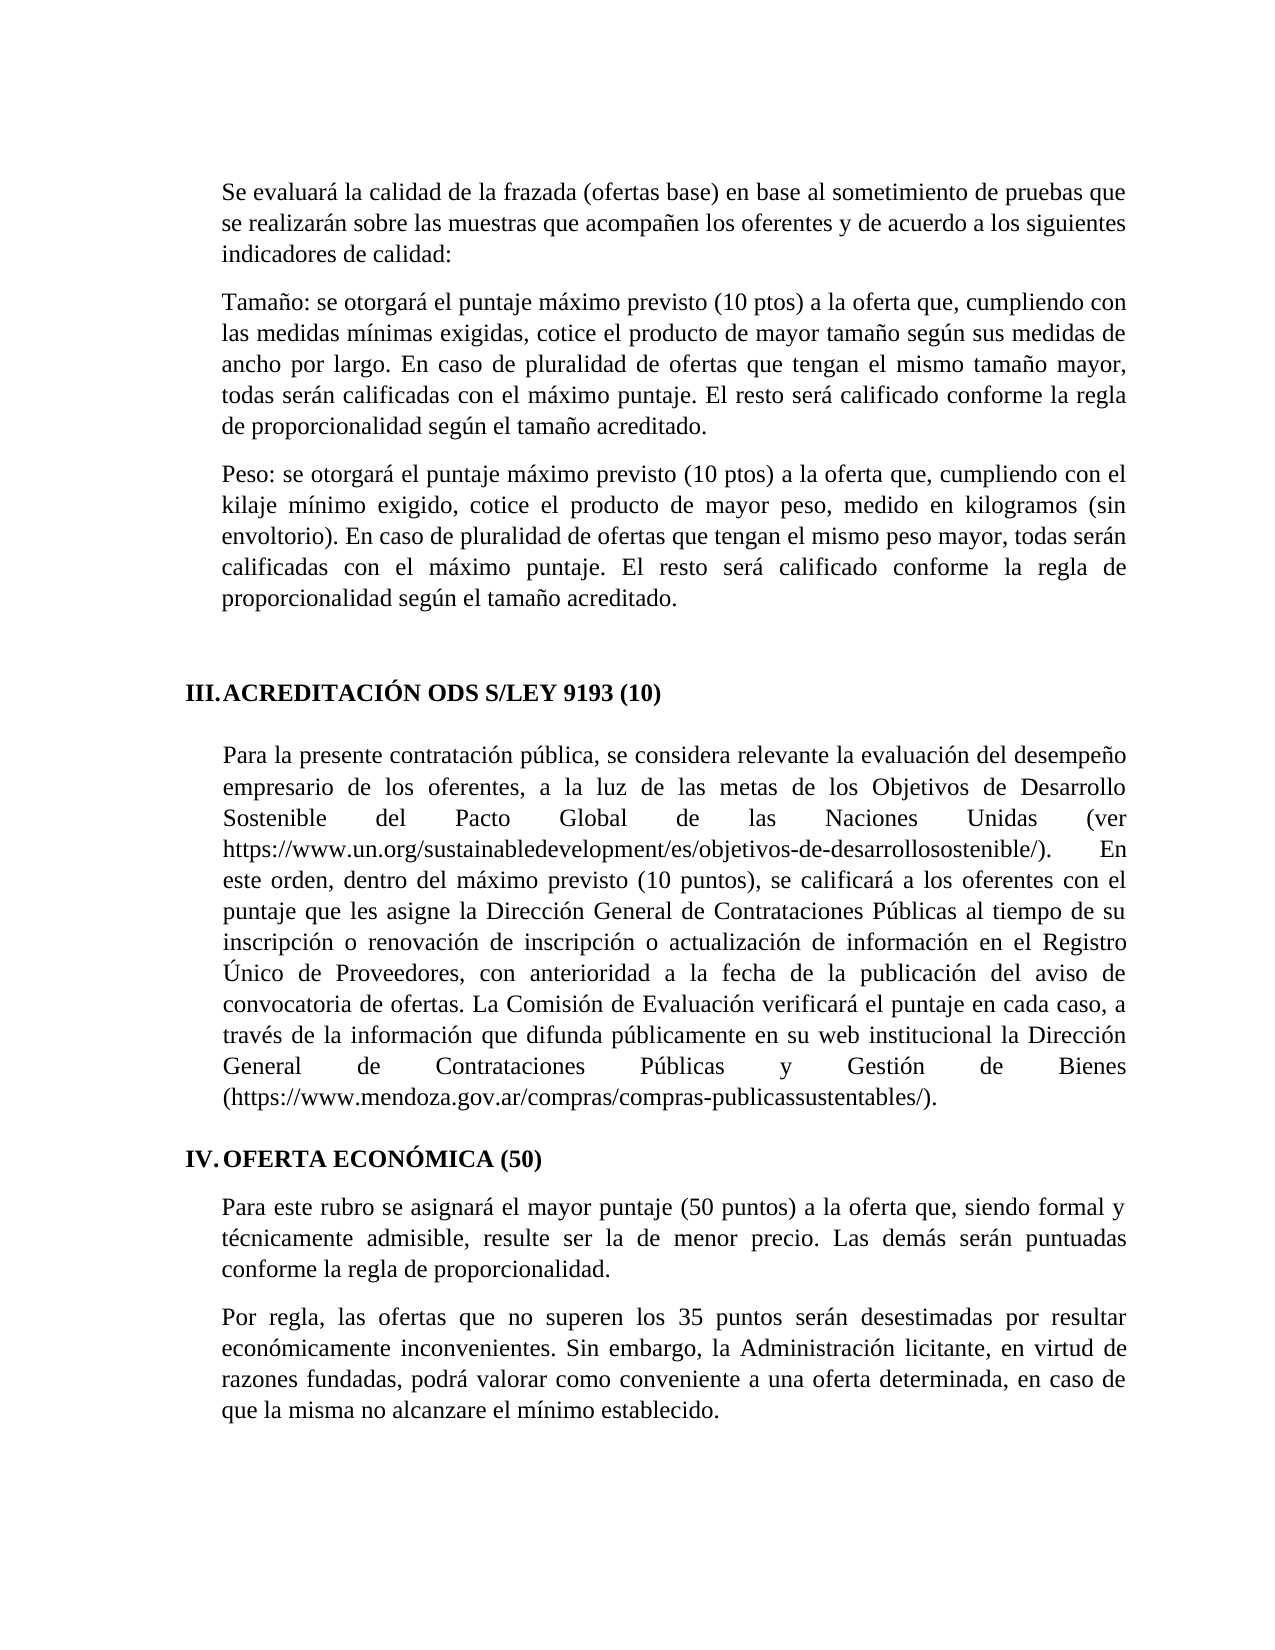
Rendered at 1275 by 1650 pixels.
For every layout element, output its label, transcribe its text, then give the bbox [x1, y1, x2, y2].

text Se evaluará la calidad de la frazada (ofertas base) en base al sometimiento de pruebas que se realizarán sobre las muestras que acompañen los oferentes y de acuerdo a los siguientes indicadores de calidad: [221, 177, 1127, 268]
text Por regla, las ofertas que no superen los 35 puntos serán desestimadas por resultar económicamente inconvenientes. Sin embargo, la Administración licitante, en virtud de razones fundadas, podrá valorar como conveniente a una oferta determinada, en caso de que la misma no alcanzare el mínimo establecido. [221, 1302, 1127, 1423]
list Para la presente contratación pública, se considera relevante la evaluación del desempeño empresario de los oferentes, a la luz de las metas de los Objetivos de Desarrollo Sostenible del Pacto Global de las Naciones Unidas (ver https://www.un.org/sustainabledevelopment/es/objetivos-de-desarrollosostenible/). En este orden, dentro del máximo previsto (10 puntos), se calificará a los oferentes con el puntaje que les asigne la Dirección General de Contrataciones Públicas al tiempo de su inscripción o renovación de inscripción o actualización de información en el Registro Único de Proveedores, con anterioridad a la fecha de la publicación del aviso de convocatoria de ofertas. La Comisión de Evaluación verificará el puntaje en cada caso, a través de la información que difunda públicamente en su web institucional la Dirección General de Contrataciones Públicas y Gestión de Bienes (https://www.mendoza.gov.ar/compras/compras-publicassustentables/). [223, 741, 1127, 1111]
text Para este rubro se asignará el mayor puntaje (50 puntos) a la oferta que, siendo formal y técnicamente admisible, resulte ser la de menor precio. Las demás serán puntuadas conforme la regla de proporcionalidad. [221, 1192, 1127, 1283]
text Peso: se otorgará el puntaje máximo previsto (10 ptos) a la oferta que, cumpliendo con el kilaje mínimo exigido, cotice el producto de mayor peso, medido en kilogramos (sin envoltorio). En caso de pluralidad de ofertas que tengan el mismo peso mayor, todas serán calificadas con el máximo puntaje. El resto será calificado conforme la regla de proporcionalidad según el tamaño acreditado. [221, 459, 1127, 612]
list ACREDITACIÓN ODS S/LEY 9193 (10) [185, 678, 1127, 707]
list OFERTA ECONÓMICA (50) [185, 1144, 1127, 1173]
text Tamaño: se otorgará el puntaje máximo previsto (10 ptos) a la oferta que, cumpliendo con las medidas mínimas exigidas, cotice el producto de mayor tamaño según sus medidas de ancho por largo. En caso de pluralidad de ofertas que tengan el mismo tamaño mayor, todas serán calificadas con el máximo puntaje. El resto será calificado conforme la regla de proporcionalidad según el tamaño acreditado. [221, 287, 1127, 440]
